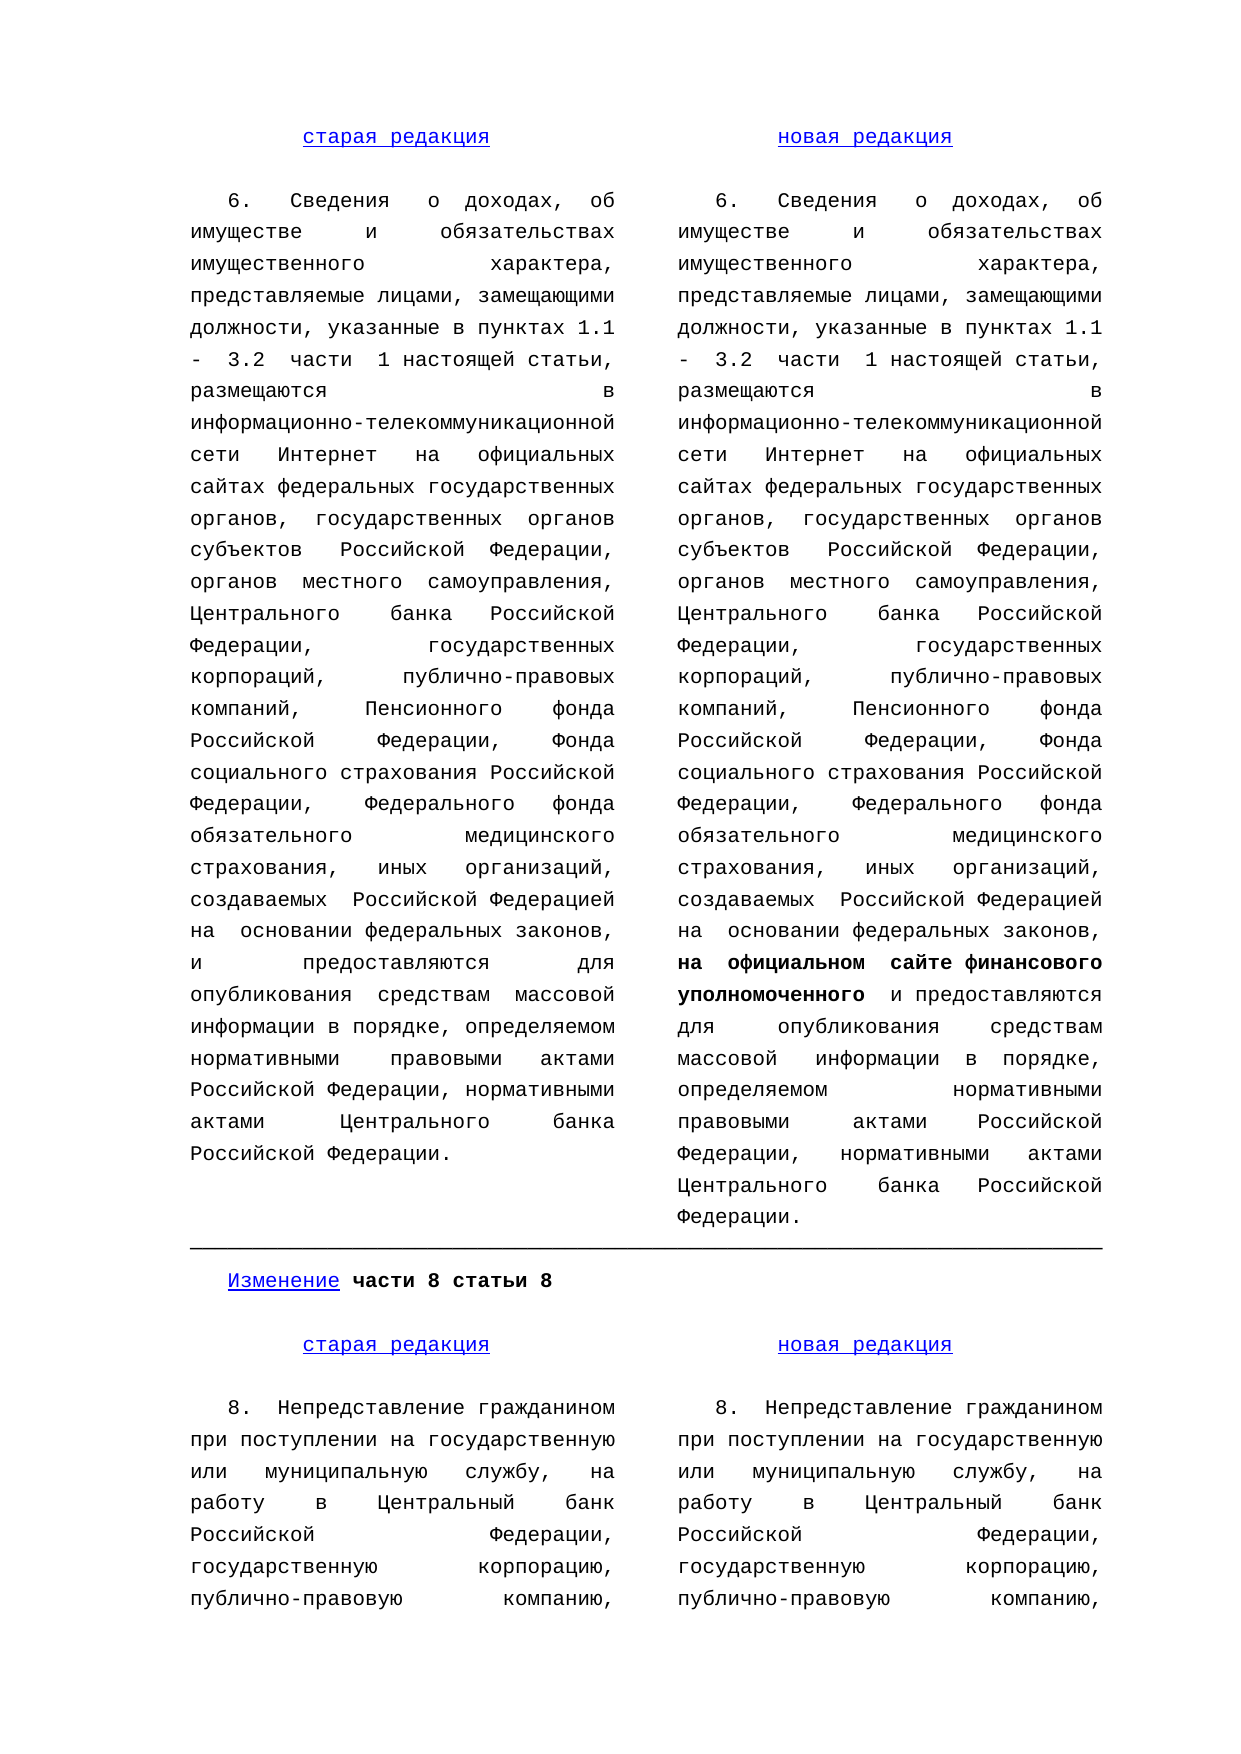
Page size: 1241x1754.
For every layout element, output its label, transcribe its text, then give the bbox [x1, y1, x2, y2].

text актами Центрального банка правовыми актами Российской [177, 1103, 1152, 1135]
text субъектов Российской Федерации, субъектов Российской Федерации, [177, 531, 1152, 563]
text корпораций, публично-правовых корпораций, публично-правовых [177, 658, 1152, 690]
text Российской Федерации, нормативными определяемом нормативными [177, 1071, 1152, 1103]
text 6. Сведения о доходах, об 6. Сведения о доходах, об [177, 182, 1152, 213]
text при поступлении на государственную при поступлении на государственную [177, 1421, 1152, 1452]
text старая редакция новая редакция [177, 118, 1152, 150]
text имущественного характера, имущественного характера, [177, 245, 1152, 277]
text обязательного медицинского обязательного медицинского [177, 817, 1152, 849]
text Федерации. [177, 1198, 1152, 1230]
text информации в порядке, определяемом для опубликования средствам [177, 1008, 1152, 1039]
text представляемые лицами, замещающими представляемые лицами, замещающими [177, 277, 1152, 309]
text органов местного самоуправления, органов местного самоуправления, [177, 563, 1152, 595]
text Российской Федерации, Фонда Российской Федерации, Фонда [177, 722, 1152, 753]
text страхования, иных организаций, страхования, иных организаций, [177, 849, 1152, 881]
text работу в Центральный банк работу в Центральный банк [177, 1484, 1152, 1516]
text 8. Непредставление гражданином 8. Непредставление гражданином [177, 1389, 1152, 1421]
text Российской Федерации. Федерации, нормативными актами [177, 1135, 1152, 1167]
text государственную корпорацию, государственную корпорацию, [177, 1548, 1152, 1579]
text сайтах федеральных государственных сайтах федеральных государственных [177, 468, 1152, 499]
text должности, указанные в пунктах 1.1 должности, указанные в пунктах 1.1 [177, 309, 1152, 341]
text Российской Федерации, Российской Федерации, [177, 1516, 1152, 1548]
text компаний, Пенсионного фонда компаний, Пенсионного фонда [177, 690, 1152, 722]
text размещаются в размещаются в [177, 372, 1152, 404]
text опубликования средствам массовой уполномоченного и предоставляются [177, 976, 1152, 1008]
text социального страхования Российской социального страхования Российской [177, 753, 1152, 785]
text информационно-телекоммуникационной информационно-телекоммуникационной [177, 404, 1152, 436]
text ───────────────────────────────────────────────────────────────────────── [177, 1230, 1152, 1262]
text старая редакция новая редакция [177, 1325, 1152, 1357]
text на основании федеральных законов, на основании федеральных законов, [177, 912, 1152, 944]
text имуществе и обязательствах имуществе и обязательствах [177, 213, 1152, 245]
text Центрального банка Российской [177, 1167, 1152, 1198]
text нормативными правовыми актами массовой информации в порядке, [177, 1039, 1152, 1071]
text Изменение части 8 статьи 8 [177, 1262, 1152, 1294]
text создаваемых Российской Федерацией создаваемых Российской Федерацией [177, 881, 1152, 912]
text Федерации, государственных Федерации, государственных [177, 626, 1152, 658]
text Центрального банка Российской Центрального банка Российской [177, 595, 1152, 626]
text - 3.2 части 1 настоящей статьи, - 3.2 части 1 настоящей статьи, [177, 341, 1152, 372]
text органов, государственных органов органов, государственных органов [177, 499, 1152, 531]
text публично-правовую компанию, публично-правовую компанию, [177, 1579, 1152, 1611]
text или муниципальную службу, на или муниципальную службу, на [177, 1452, 1152, 1484]
text Федерации, Федерального фонда Федерации, Федерального фонда [177, 785, 1152, 817]
text и предоставляются для на официальном сайте финансового [177, 944, 1152, 976]
text сети Интернет на официальных сети Интернет на официальных [177, 436, 1152, 468]
